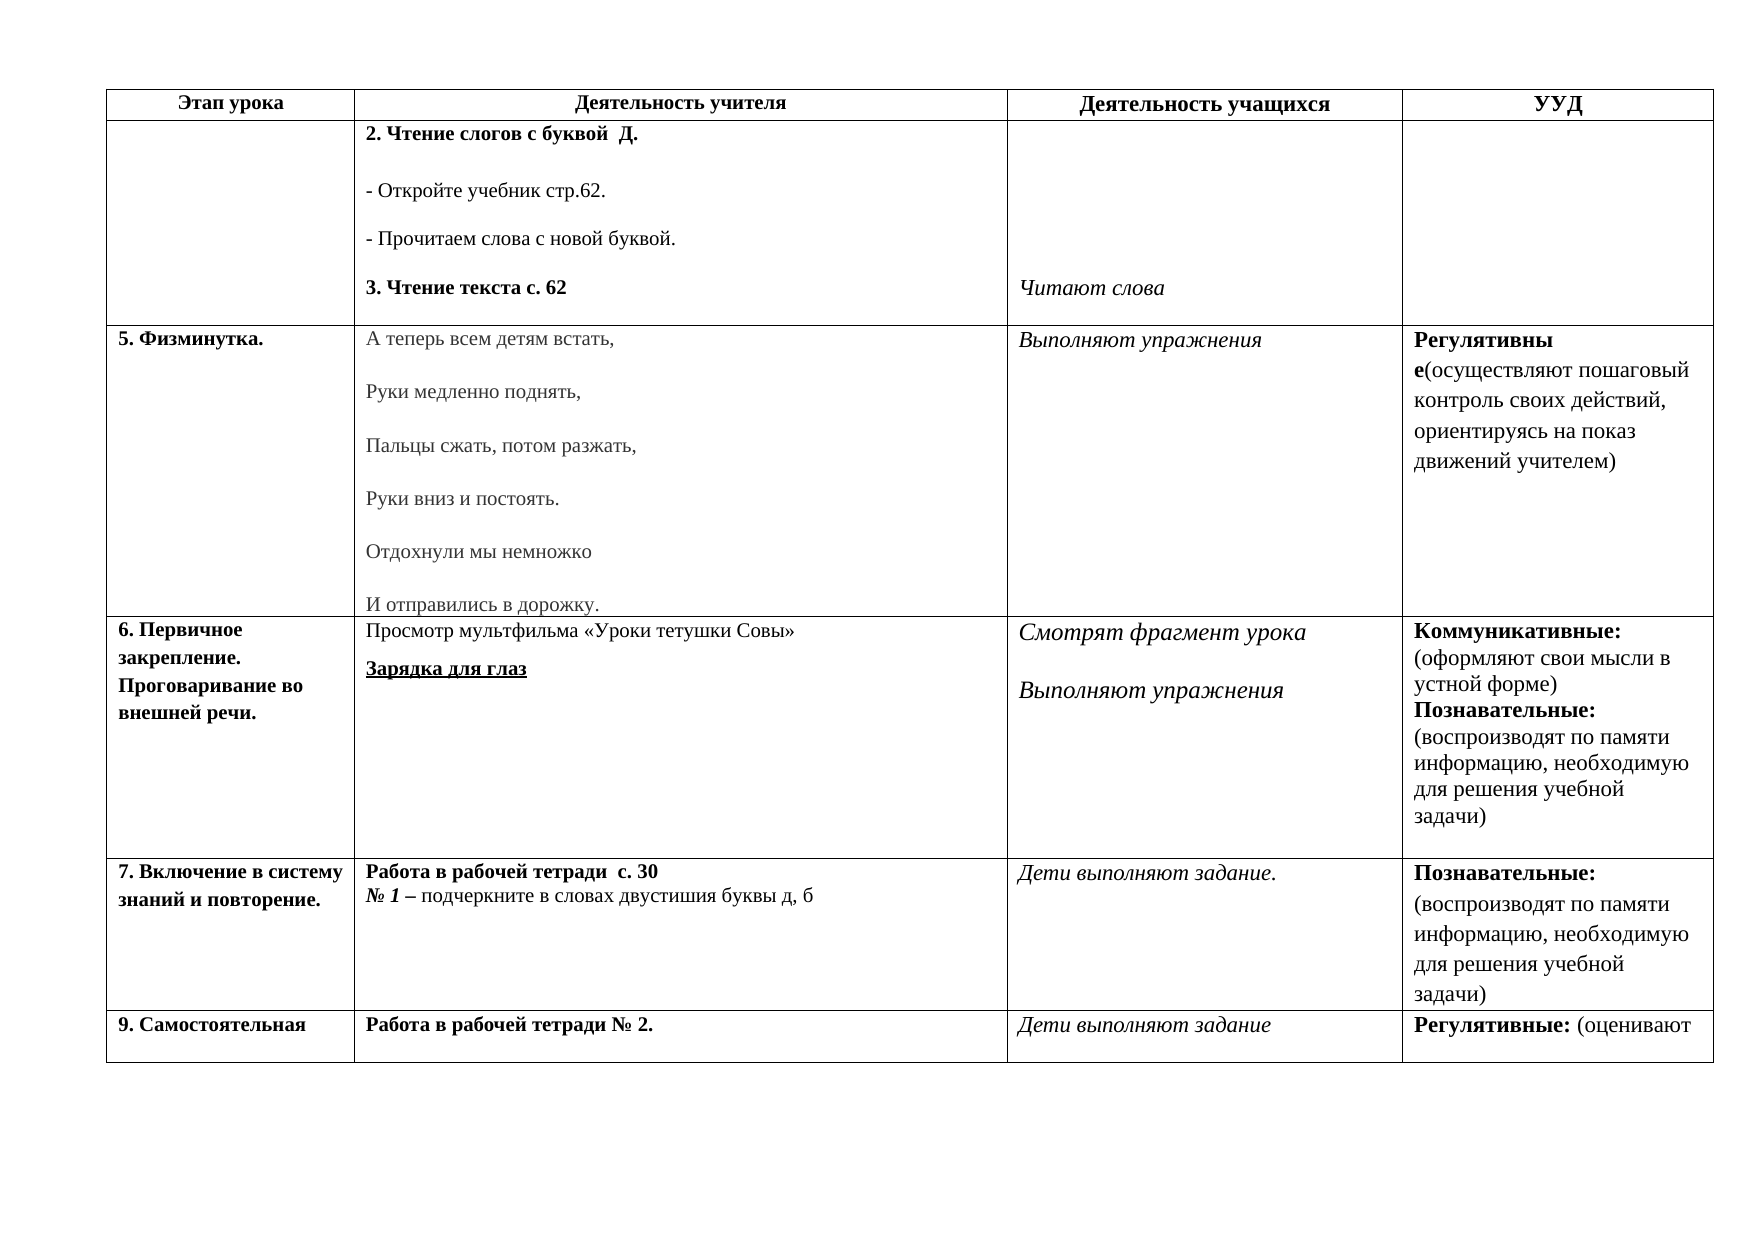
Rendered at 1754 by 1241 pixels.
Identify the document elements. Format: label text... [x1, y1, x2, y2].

table_cell Выполняют упражнения [1008, 326, 1402, 616]
table_cell Работа в рабочей тетради № 2. [355, 1011, 1007, 1062]
table_cell Дети выполняют задание [1008, 1011, 1402, 1062]
table_cell 5. Физминутка. [107, 326, 354, 616]
table_header Деятельность учащихся [1008, 90, 1402, 120]
table_cell А теперь всем детям встать, Руки медленно поднять, Пальцы сжать, потом разжать, Руки вниз и постоять. Отдохнули мы немножко И отправились в дорожку. [355, 326, 1007, 616]
table_cell Работа в рабочей тетради с. 30 № 1 – подчеркните в словах двустишия буквы д, б [355, 859, 1007, 1010]
table_cell Регулятивные(осуществляют пошаговый контроль своих действий, ориентируясь на показ движений учителем) [1403, 326, 1713, 616]
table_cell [107, 121, 354, 325]
table_cell Смотрят фрагмент урока Выполняют упражнения [1008, 617, 1402, 858]
table_cell Познавательные: (воспроизводят по памяти информацию, необходимую для решения учебной задачи) [1403, 859, 1713, 1010]
table_cell Дети выполняют задание. [1008, 859, 1402, 1010]
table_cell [107, 1011, 354, 1062]
table_cell Просмотр мультфильма «Уроки тетушки Совы» Зарядка для глаз [355, 617, 1007, 858]
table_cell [1008, 121, 1402, 325]
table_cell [1403, 121, 1713, 325]
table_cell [355, 121, 1007, 325]
table_header Деятельность учителя [355, 90, 1007, 120]
table_header УУД [1403, 90, 1713, 120]
table_header Этап урока [107, 90, 354, 120]
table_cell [1403, 1011, 1713, 1062]
table_cell 7. Включение в систему знаний и повторение. [107, 859, 354, 1010]
table_cell Коммуникативные: (оформляют свои мысли в устной форме) Познавательные: (воспроизводят по памяти информацию, необходимую для решения учебной задачи) [1403, 617, 1713, 858]
table_cell 6. Первичное закрепление. Проговаривание во внешней речи. [107, 617, 354, 858]
